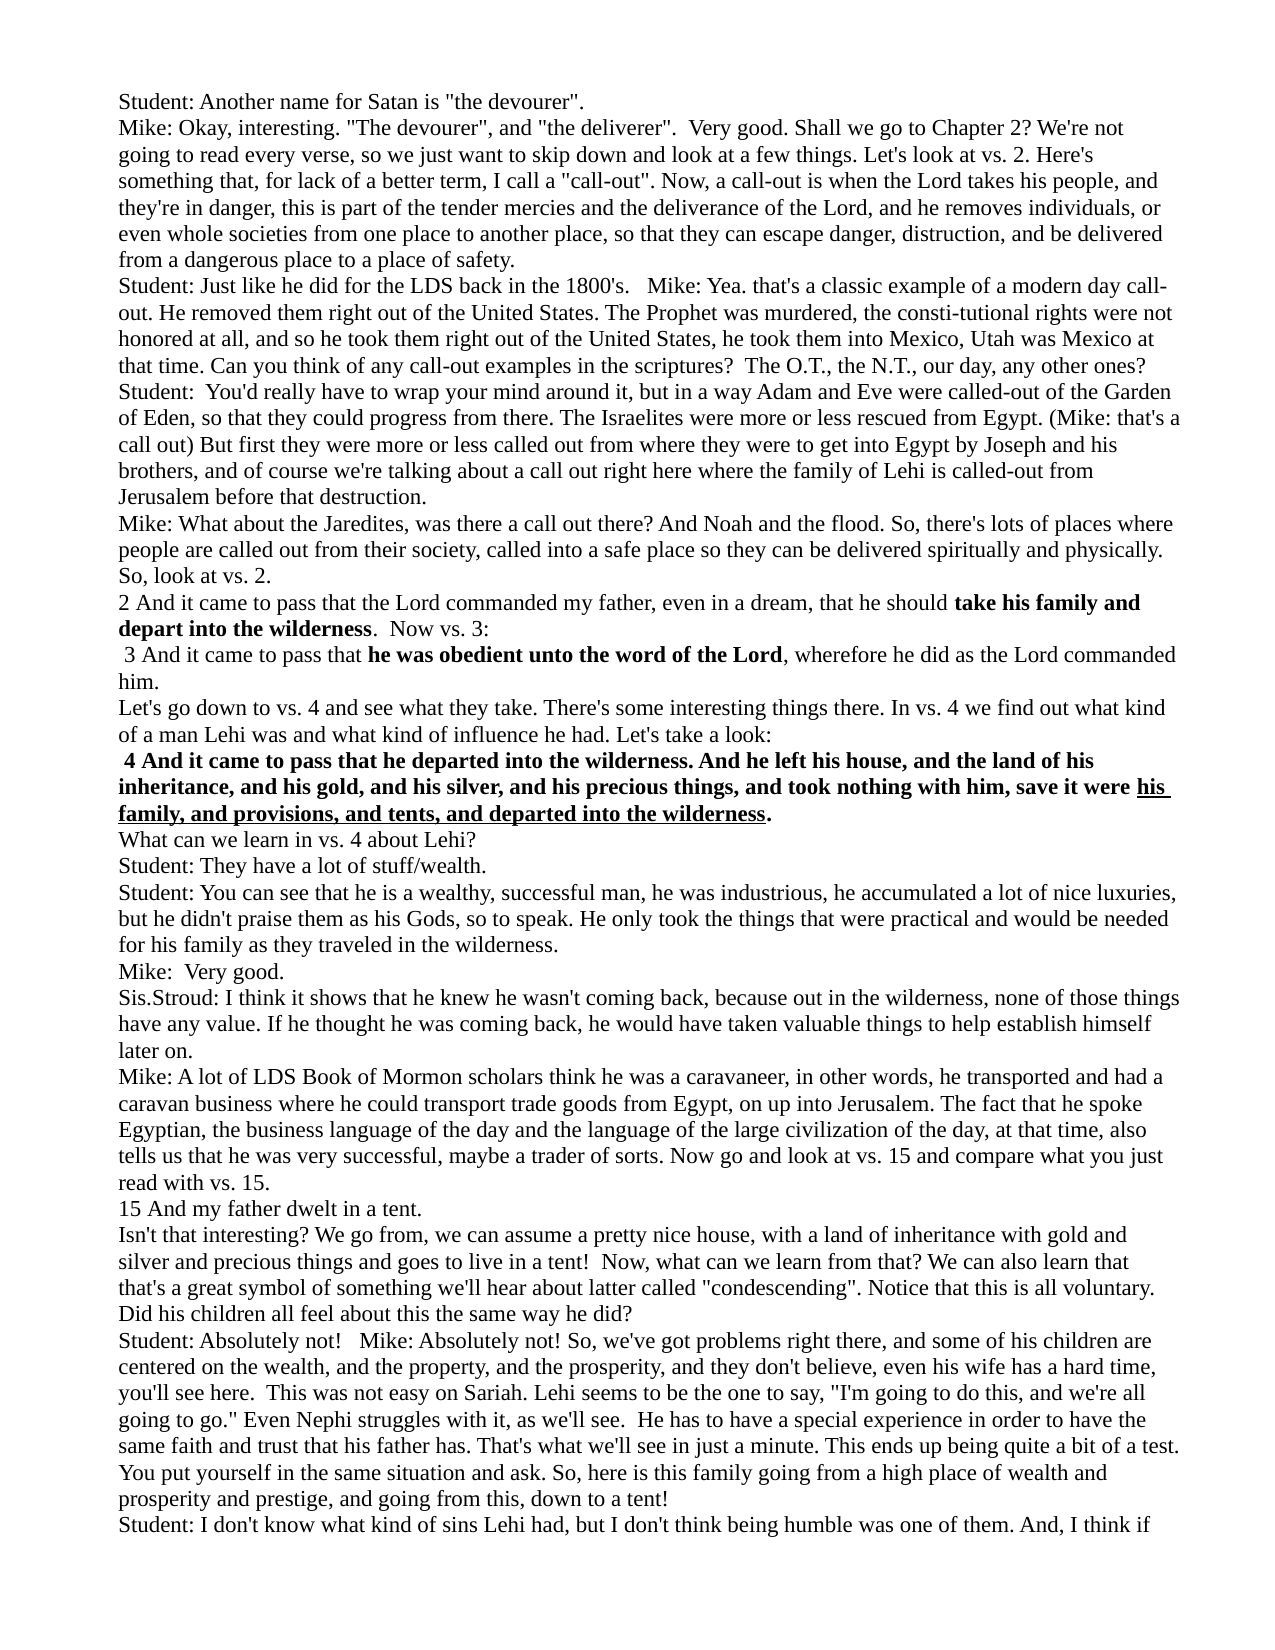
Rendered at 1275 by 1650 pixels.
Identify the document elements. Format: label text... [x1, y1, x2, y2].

text 3 And it came to pass that he was obedient unto the word of the Lord, wherefore he did as the Lord commanded him. [118, 642, 1183, 694]
text 4 And it came to pass that he departed into the wilderness. And he left his house, and the land of his inheritance, and his gold, and his silver, and his precious things, and took nothing with him, save it were his family, and provisions, and tents, and departed into the wilderness. [118, 747, 1183, 826]
text Student: Just like he did for the LDS back in the 1800's. Mike: Yea. that's a classic example of a modern day call-out. He removed them right out of the United States. The Prophet was murdered, the consti-tutional rights were not honored at all, and so he took them right out of the United States, he took them into Mexico, Utah was Mexico at that time. Can you think of any call-out examples in the scriptures? The O.T., the N.T., our day, any other ones? [118, 273, 1183, 378]
text Mike: Okay, interesting. "The devourer", and "the deliverer". Very good. Shall we go to Chapter 2? We're not going to read every verse, so we just want to skip down and look at a few things. Let's look at vs. 2. Here's something that, for lack of a better term, I call a "call-out". Now, a call-out is when the Lord takes his people, and they're in danger, this is part of the tender mercies and the deliverance of the Lord, and he removes individuals, or even whole societies from one place to another place, so that they can escape danger, distruction, and be delivered from a dangerous place to a place of safety. [118, 114, 1183, 273]
text What can we learn in vs. 4 about Lehi? [118, 826, 1183, 852]
text Student: Absolutely not! Mike: Absolutely not! So, we've got problems right there, and some of his children are centered on the wealth, and the property, and the prosperity, and they don't believe, even his wife has a hard time, you'll see here. This was not easy on Sariah. Lehi seems to be the one to say, "I'm going to do this, and we're all going to go." Even Nephi struggles with it, as we'll see. He has to have a special experience in order to have the same faith and trust that his father has. That's what we'll see in just a minute. This ends up being quite a bit of a test. You put yourself in the same situation and ask. So, here is this family going from a high place of wealth and prosperity and prestige, and going from this, down to a tent! [118, 1327, 1183, 1511]
text Student: You'd really have to wrap your mind around it, but in a way Adam and Eve were called-out of the Garden of Eden, so that they could progress from there. The Israelites were more or less rescued from Egypt. (Mike: that's a call out) But first they were more or less called out from where they were to get into Egypt by Joseph and his brothers, and of course we're talking about a call out right here where the family of Lehi is called-out from Jerusalem before that destruction. [118, 378, 1183, 510]
text 15 And my father dwelt in a tent. [118, 1195, 1183, 1221]
text Mike: A lot of LDS Book of Mormon scholars think he was a caravaneer, in other words, he transported and had a caravan business where he could transport trade goods from Egypt, on up into Jerusalem. The fact that he spoke Egyptian, the business language of the day and the language of the large civilization of the day, at that time, also tells us that he was very successful, maybe a trader of sorts. Now go and look at vs. 15 and compare what you just read with vs. 15. [118, 1063, 1183, 1195]
text Sis.Stroud: I think it shows that he knew he wasn't coming back, because out in the wilderness, none of those things have any value. If he thought he was coming back, he would have taken valuable things to help establish himself later on. [118, 984, 1183, 1063]
text Student: They have a lot of stuff/wealth. [118, 852, 1183, 879]
text Mike: Very good. [118, 958, 1183, 984]
text Student: You can see that he is a wealthy, successful man, he was industrious, he accumulated a lot of nice luxuries, but he didn't praise them as his Gods, so to speak. He only took the things that were practical and would be needed for his family as they traveled in the wilderness. [118, 879, 1183, 958]
text 2 And it came to pass that the Lord commanded my father, even in a dream, that he should take his family and depart into the wilderness. Now vs. 3: [118, 589, 1183, 642]
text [118, 1511, 1183, 1538]
text Isn't that interesting? We go from, we can assume a pretty nice house, with a land of inheritance with gold and silver and precious things and goes to live in a tent! Now, what can we learn from that? We can also learn that that's a great symbol of something we'll hear about latter called "condescending". Notice that this is all voluntary. Did his children all feel about this the same way he did? [118, 1221, 1183, 1327]
text Mike: What about the Jaredites, was there a call out there? And Noah and the flood. So, there's lots of places where people are called out from their society, called into a safe place so they can be delivered spiritually and physically. So, look at vs. 2. [118, 510, 1183, 589]
text Student: Another name for Satan is "the devourer". [118, 88, 1183, 114]
text Let's go down to vs. 4 and see what they take. There's some interesting things there. In vs. 4 we find out what kind of a man Lehi was and what kind of influence he had. Let's take a look: [118, 694, 1183, 747]
